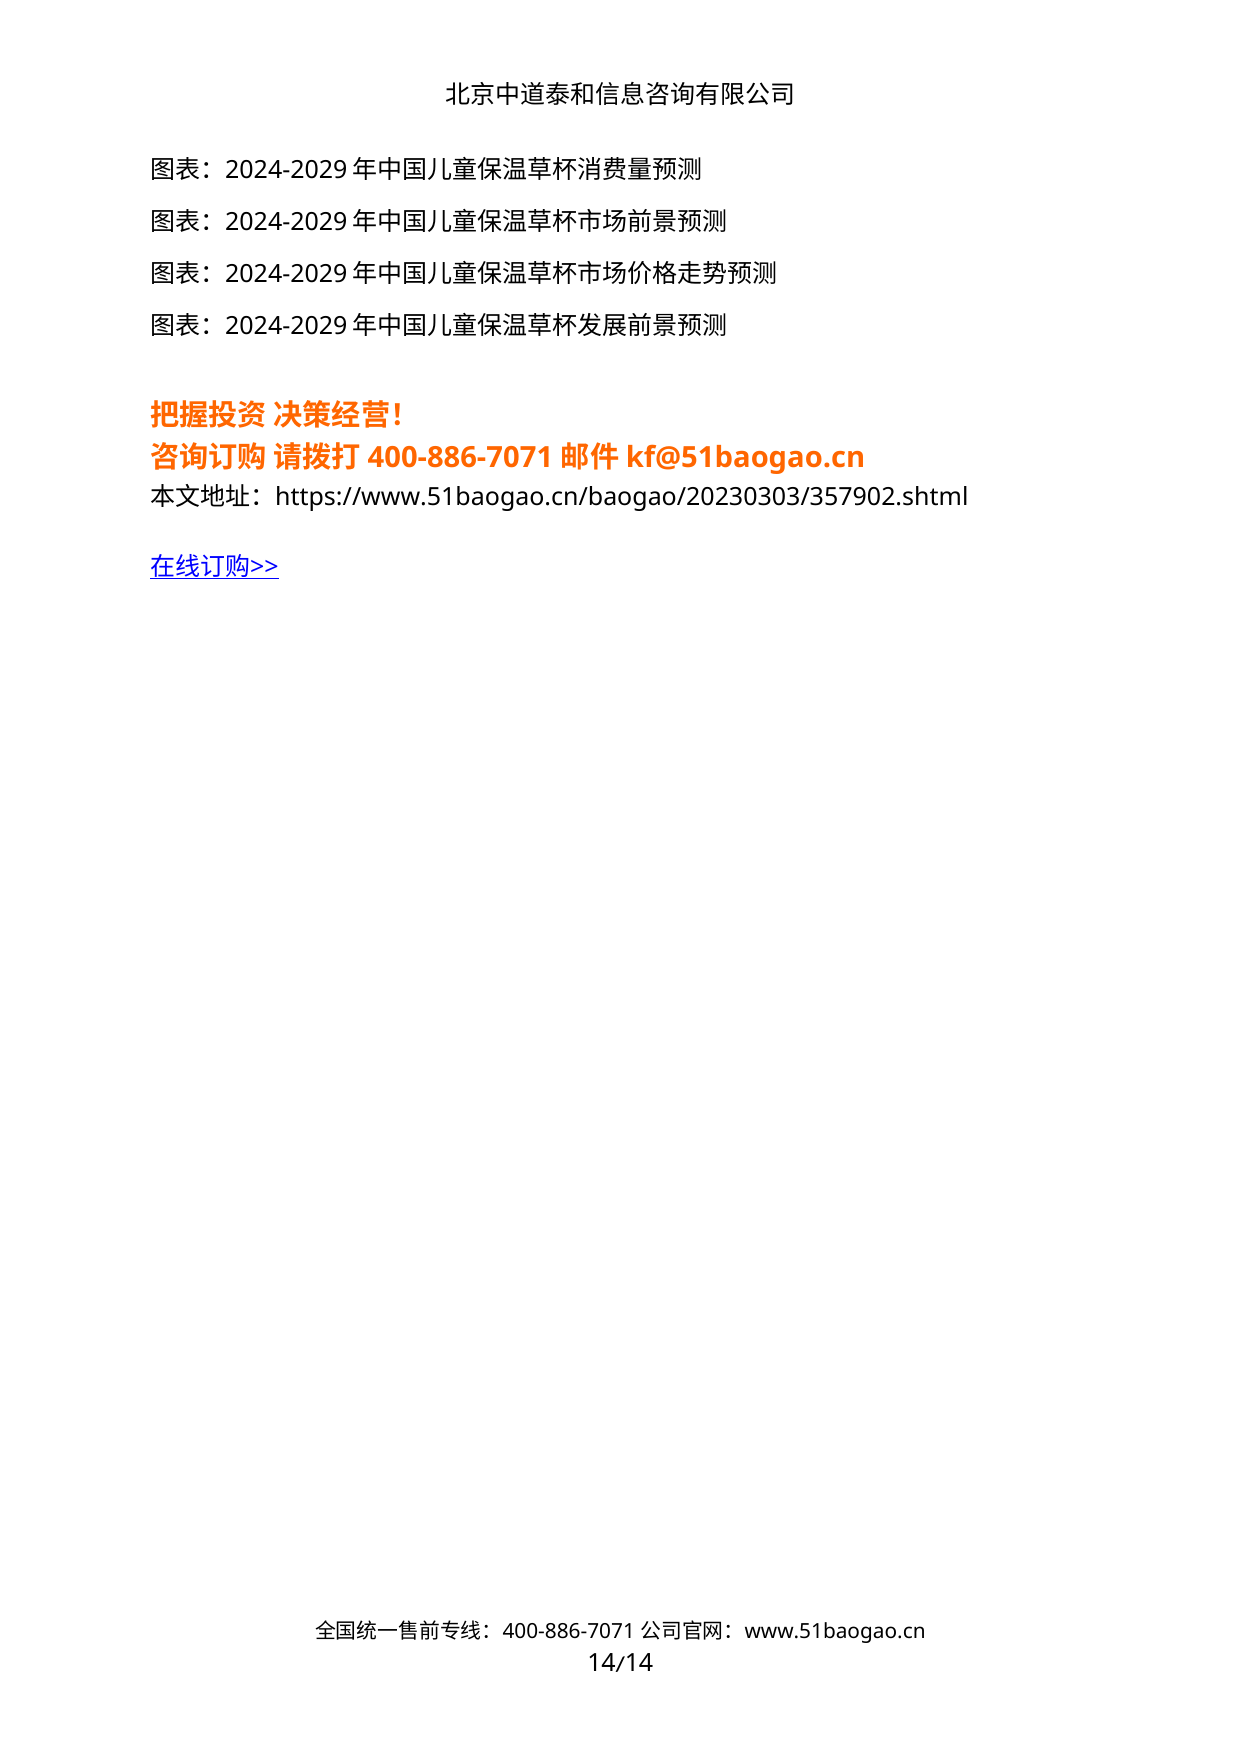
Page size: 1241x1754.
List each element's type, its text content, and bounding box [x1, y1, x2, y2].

text 在线订购>> [150, 512, 1090, 583]
text 图表：2024-2029年中国儿童保温草杯发展前景预测 [150, 306, 1090, 342]
text 图表：2024-2029年中国儿童保温草杯消费量预测 [150, 150, 1090, 186]
text 把握投资 决策经营！咨询订购 请拨打 400-886-7071 邮件 kf@51baogao.cn本文地址：https://www.51baogao.cn/baogao/20230303/357902.shtml [150, 357, 1090, 512]
text 图表：2024-2029年中国儿童保温草杯市场前景预测 [150, 202, 1090, 238]
text 图表：2024-2029年中国儿童保温草杯市场价格走势预测 [150, 254, 1090, 290]
